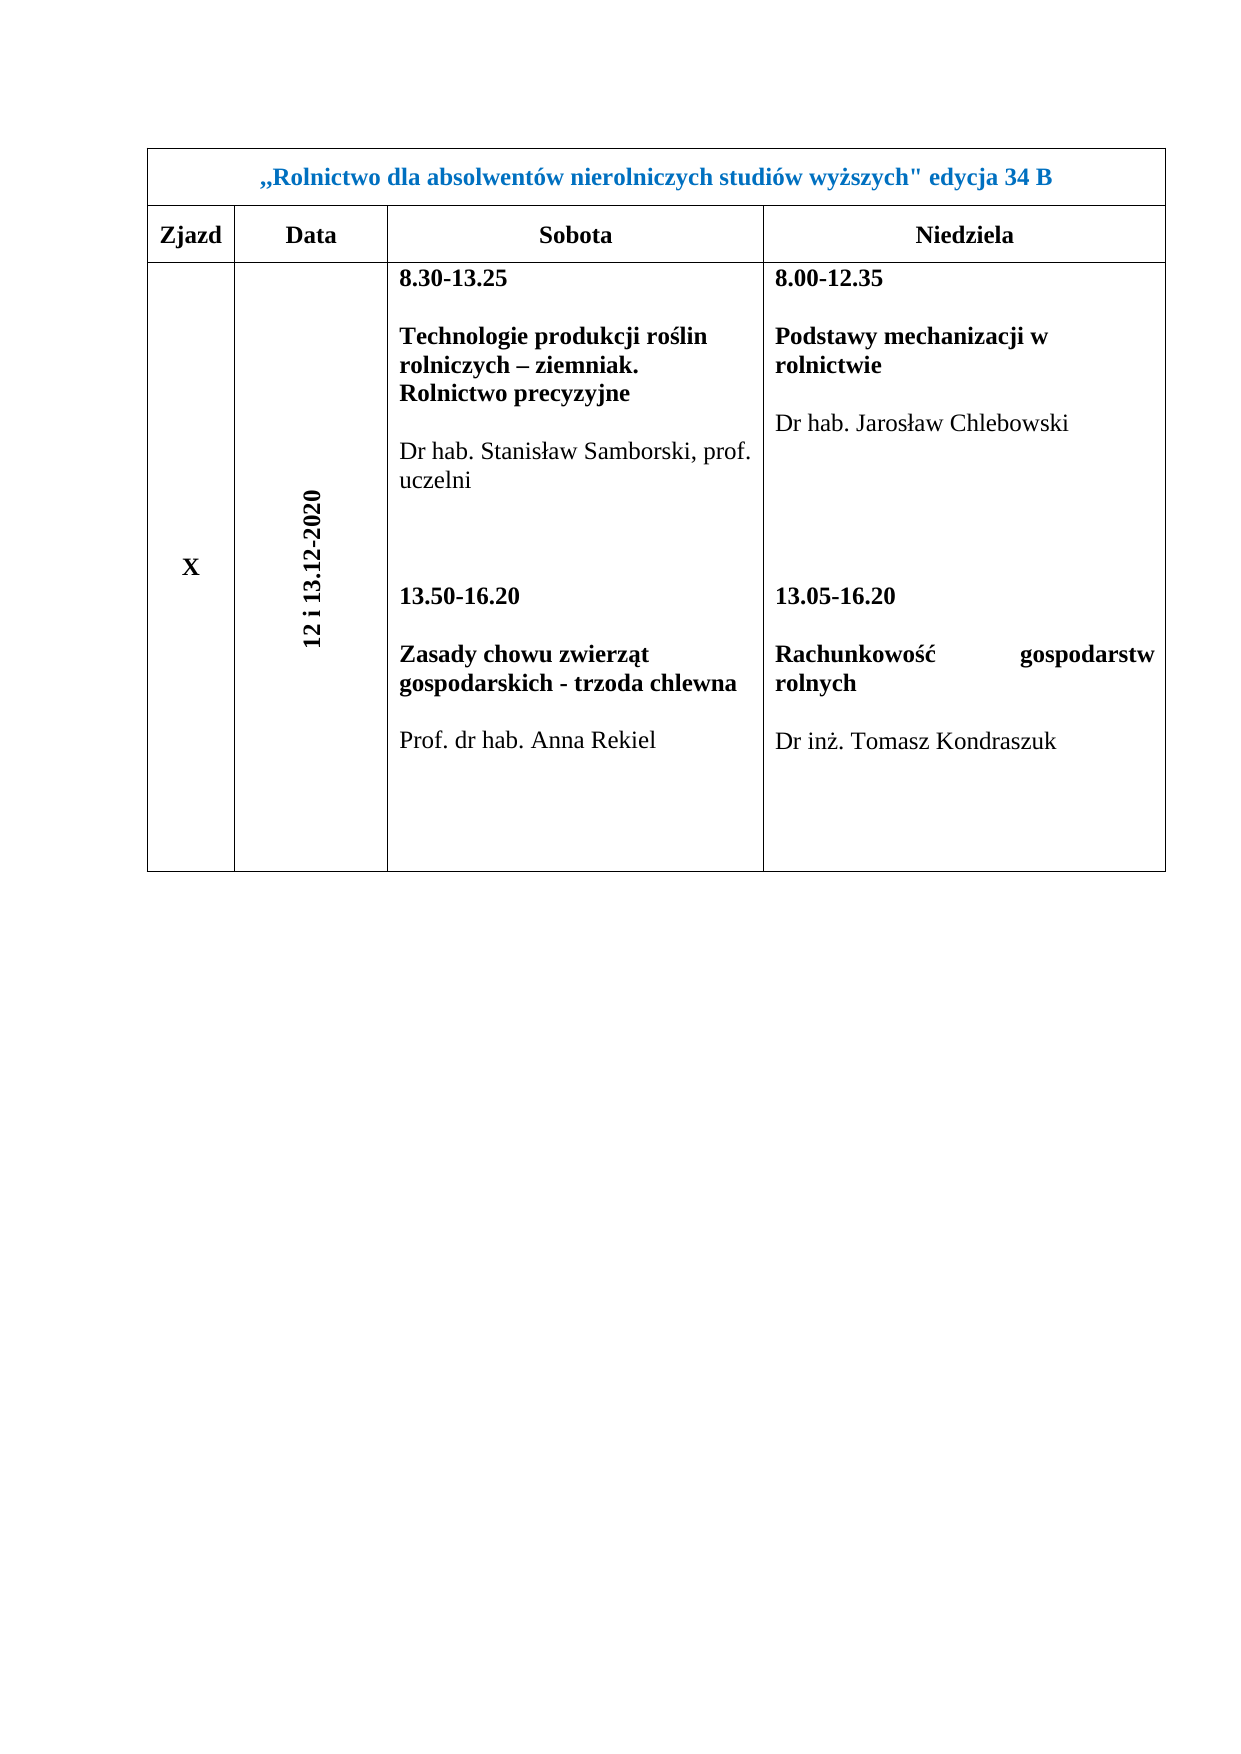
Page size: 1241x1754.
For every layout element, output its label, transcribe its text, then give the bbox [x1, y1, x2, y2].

table_cell 8.00-12.35 Podstawy mechanizacji w rolnictwie Dr hab. Jarosław Chlebowski 13.05-16.20 Rachunkowość gospodarstw rolnych Dr inż. Tomasz Kondraszuk [764, 263, 1165, 871]
table_cell 12 i 13.12-2020 [235, 263, 387, 871]
table_cell Data [235, 206, 387, 262]
table_header ,,Rolnictwo dla absolwentów nierolniczych studiów wyższych" edycja 34 B [148, 149, 1165, 205]
table_cell X [148, 263, 234, 871]
table_cell Zjazd [148, 206, 234, 262]
table_cell Niedziela [764, 206, 1165, 262]
table_cell 8.30-13.25 Technologie produkcji roślin rolniczych – ziemniak. Rolnictwo precyzyjne Dr hab. Stanisław Samborski, prof. uczelni 13.50-16.20 Zasady chowu zwierząt gospodarskich - trzoda chlewna Prof. dr hab. Anna Rekiel [388, 263, 763, 871]
table_cell Sobota [388, 206, 763, 262]
